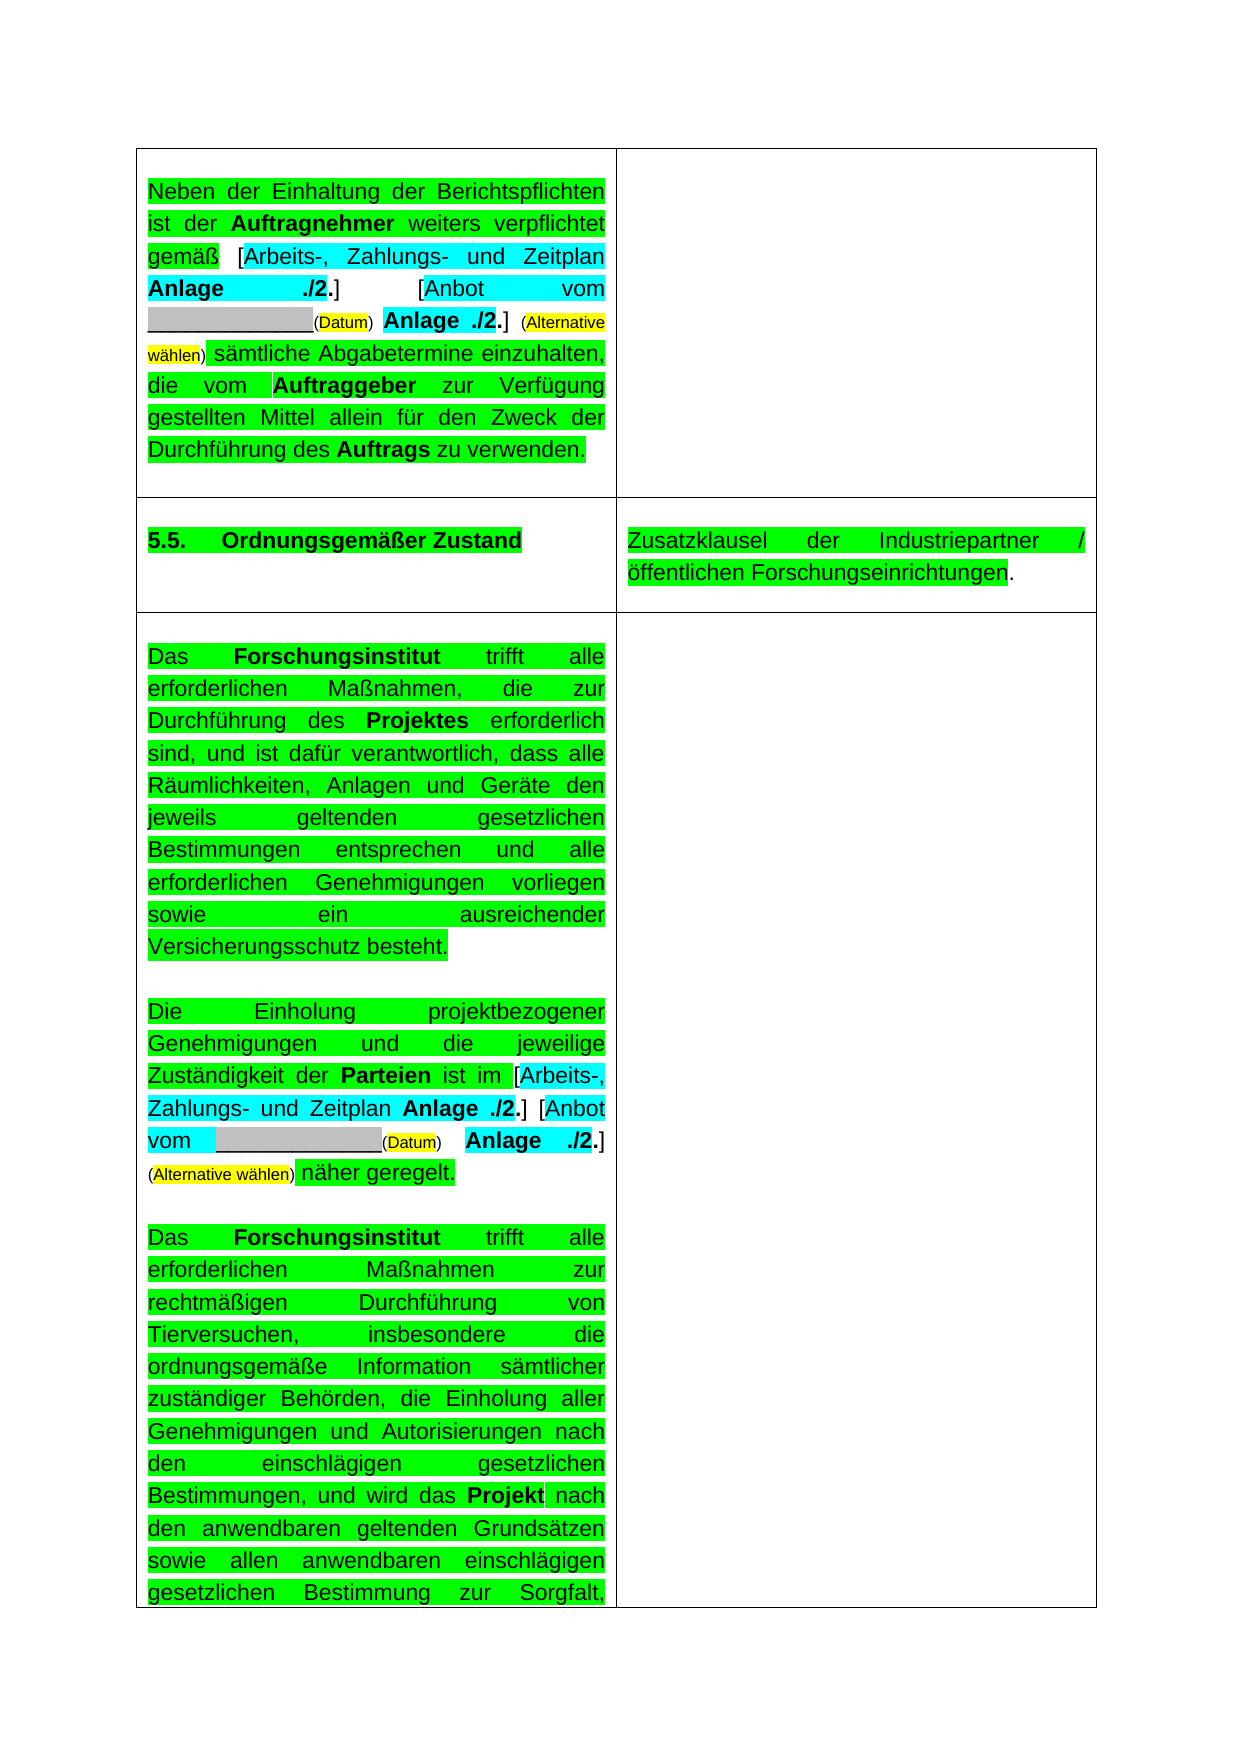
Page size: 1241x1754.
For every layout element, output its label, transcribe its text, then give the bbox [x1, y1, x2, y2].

table_cell Neben der Einhaltung der Berichtspflichten ist der Auftragnehmer weiters verpflichtet gemäß [Arbeits-, Zahlungs- und Zeitplan Anlage ./2.] [Anbot vom _____________(Datum) Anlage ./2.] (Alternative wählen) sämtliche Abgabetermine einzuhalten, die vom Auftraggeber zur Verfügung gestellten Mittel allein für den Zweck der Durchführung des Auftrags zu verwenden. [137, 149, 616, 497]
table_cell [617, 149, 1096, 497]
table_cell Zusatzklausel der Industriepartner / öffentlichen Forschungseinrichtungen. [617, 498, 1096, 612]
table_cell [137, 613, 616, 1607]
table_cell [617, 613, 1096, 1607]
table_cell 5.5. Ordnungsgemäßer Zustand [137, 498, 616, 612]
